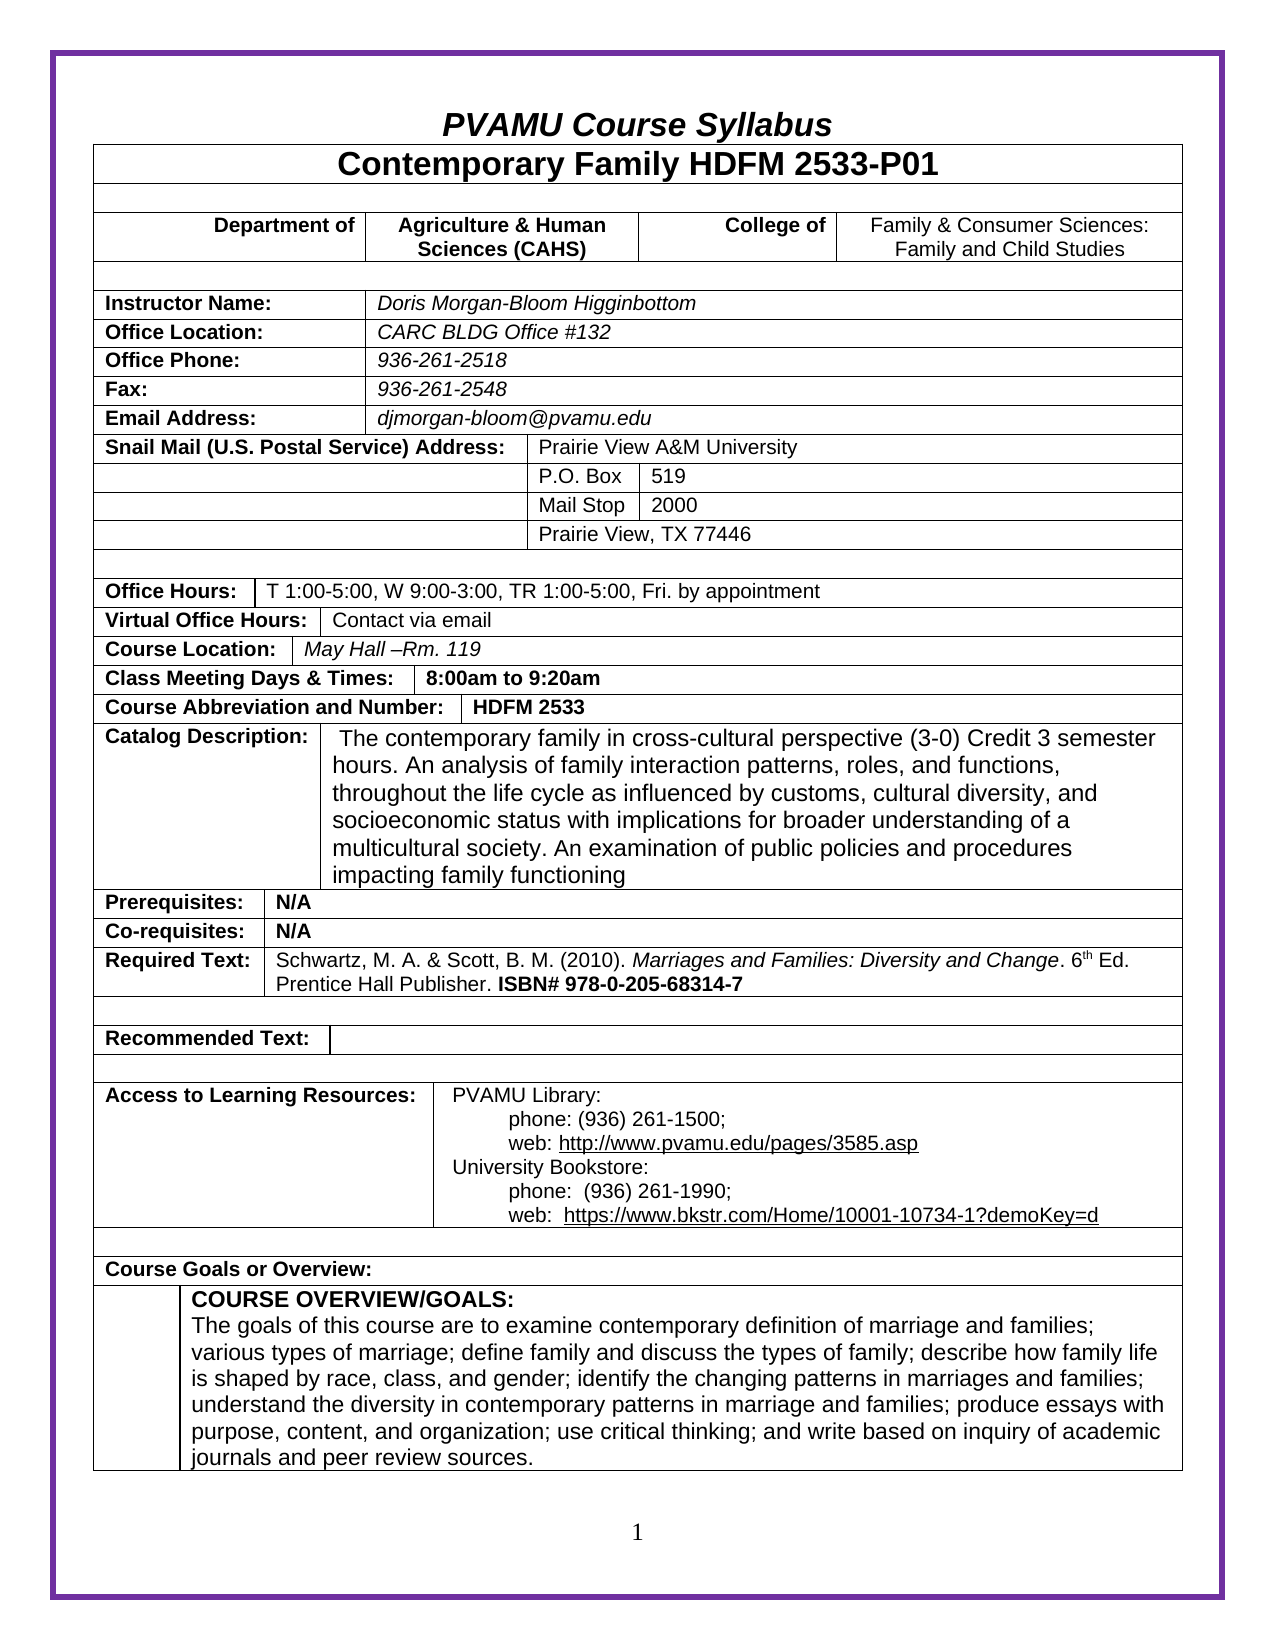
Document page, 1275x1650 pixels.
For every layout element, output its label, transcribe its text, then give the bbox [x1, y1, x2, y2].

table_cell [94, 184, 1182, 212]
table_cell The contemporary family in cross-cultural perspective (3-0) Credit 3 semester hours. An analysis of family interaction patterns, roles, and functions, throughout the life cycle as influenced by customs, cultural diversity, and socioeconomic status with implications for broader understanding of a multicultural society. An examination of public policies and procedures impacting family functioning [321, 724, 1182, 889]
table_cell Co-requisites: [94, 919, 264, 947]
table_cell Doris Morgan-Bloom Higginbottom [366, 291, 1182, 318]
table_cell [94, 1286, 179, 1470]
table_cell P.O. Box [528, 464, 639, 492]
table_cell Family & Consumer Sciences: Family and Child Studies [837, 213, 1182, 261]
table_cell Access to Learning Resources: [94, 1083, 433, 1227]
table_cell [181, 1286, 1182, 1470]
table_cell Office Hours: [94, 579, 254, 607]
table_cell Prerequisites: [94, 890, 264, 918]
table_cell [94, 464, 527, 492]
table_cell djmorgan-bloom@pvamu.edu [366, 406, 1182, 434]
table_cell Course Abbreviation and Number: [94, 695, 461, 722]
table_cell Instructor Name: [94, 291, 365, 318]
table_cell [94, 550, 1182, 578]
table_cell Snail Mail (U.S. Postal Service) Address: [94, 435, 527, 463]
table_cell Course Goals or Overview: [94, 1257, 1182, 1285]
table_cell May Hall –Rm. 119 [293, 637, 1182, 665]
table_cell [94, 997, 1182, 1024]
table_cell Agriculture & Human Sciences (CAHS) [366, 213, 638, 261]
table_cell Catalog Description: [94, 724, 320, 889]
table_cell Department of [94, 213, 365, 261]
table_cell CARC BLDG Office #132 [366, 320, 1182, 347]
table_cell Course Location: [94, 637, 292, 665]
table_cell N/A [265, 890, 1182, 918]
table_cell [331, 1026, 1182, 1053]
table_cell Fax: [94, 377, 365, 405]
table_cell Schwartz, M. A. & Scott, B. M. (2010). Marriages and Families: Diversity and Change. 6th Ed. Prentice Hall Publisher. ISBN# 978-0-205-68314-7 [265, 948, 1182, 996]
table_cell Prairie View, TX 77446 [528, 521, 1182, 549]
table_cell Recommended Text: [94, 1026, 329, 1053]
table_cell [94, 1055, 1182, 1082]
table_cell T 1:00-5:00, W 9:00-3:00, TR 1:00-5:00, Fri. by appointment [256, 579, 1182, 607]
table_cell [94, 262, 1182, 289]
table_cell Virtual Office Hours: [94, 608, 320, 636]
table_cell College of [639, 213, 836, 261]
table_cell [94, 493, 527, 520]
table_cell 8:00am to 9:20am [415, 666, 1182, 693]
table_cell 2000 [640, 493, 1182, 520]
text PVAMU Course Syllabus [105, 105, 1170, 143]
table_cell PVAMU Library: phone: (936) 261-1500; web: http://www.pvamu.edu/pages/3585.asp University Bookstore: phone: (936) 261-1990; web: https://www.bkstr.com/Home/10001-10734-1?demoKey=d [434, 1083, 1182, 1227]
table_cell Class Meeting Days & Times: [94, 666, 414, 693]
table_cell Office Phone: [94, 348, 365, 376]
table_cell Mail Stop [528, 493, 639, 520]
table_cell Prairie View A&M University [528, 435, 1182, 463]
table_cell [94, 1228, 1182, 1256]
table_cell 936-261-2518 [366, 348, 1182, 376]
table_cell Required Text: [94, 948, 264, 996]
table_cell Contact via email [321, 608, 1182, 636]
table_cell 936-261-2548 [366, 377, 1182, 405]
table_cell Email Address: [94, 406, 365, 434]
table_cell 519 [640, 464, 1182, 492]
table_cell [94, 521, 527, 549]
table_header Contemporary Family HDFM 2533-P01 [94, 145, 1182, 183]
table_cell Office Location: [94, 320, 365, 347]
table_cell N/A [265, 919, 1182, 947]
table_cell HDFM 2533 [462, 695, 1182, 722]
